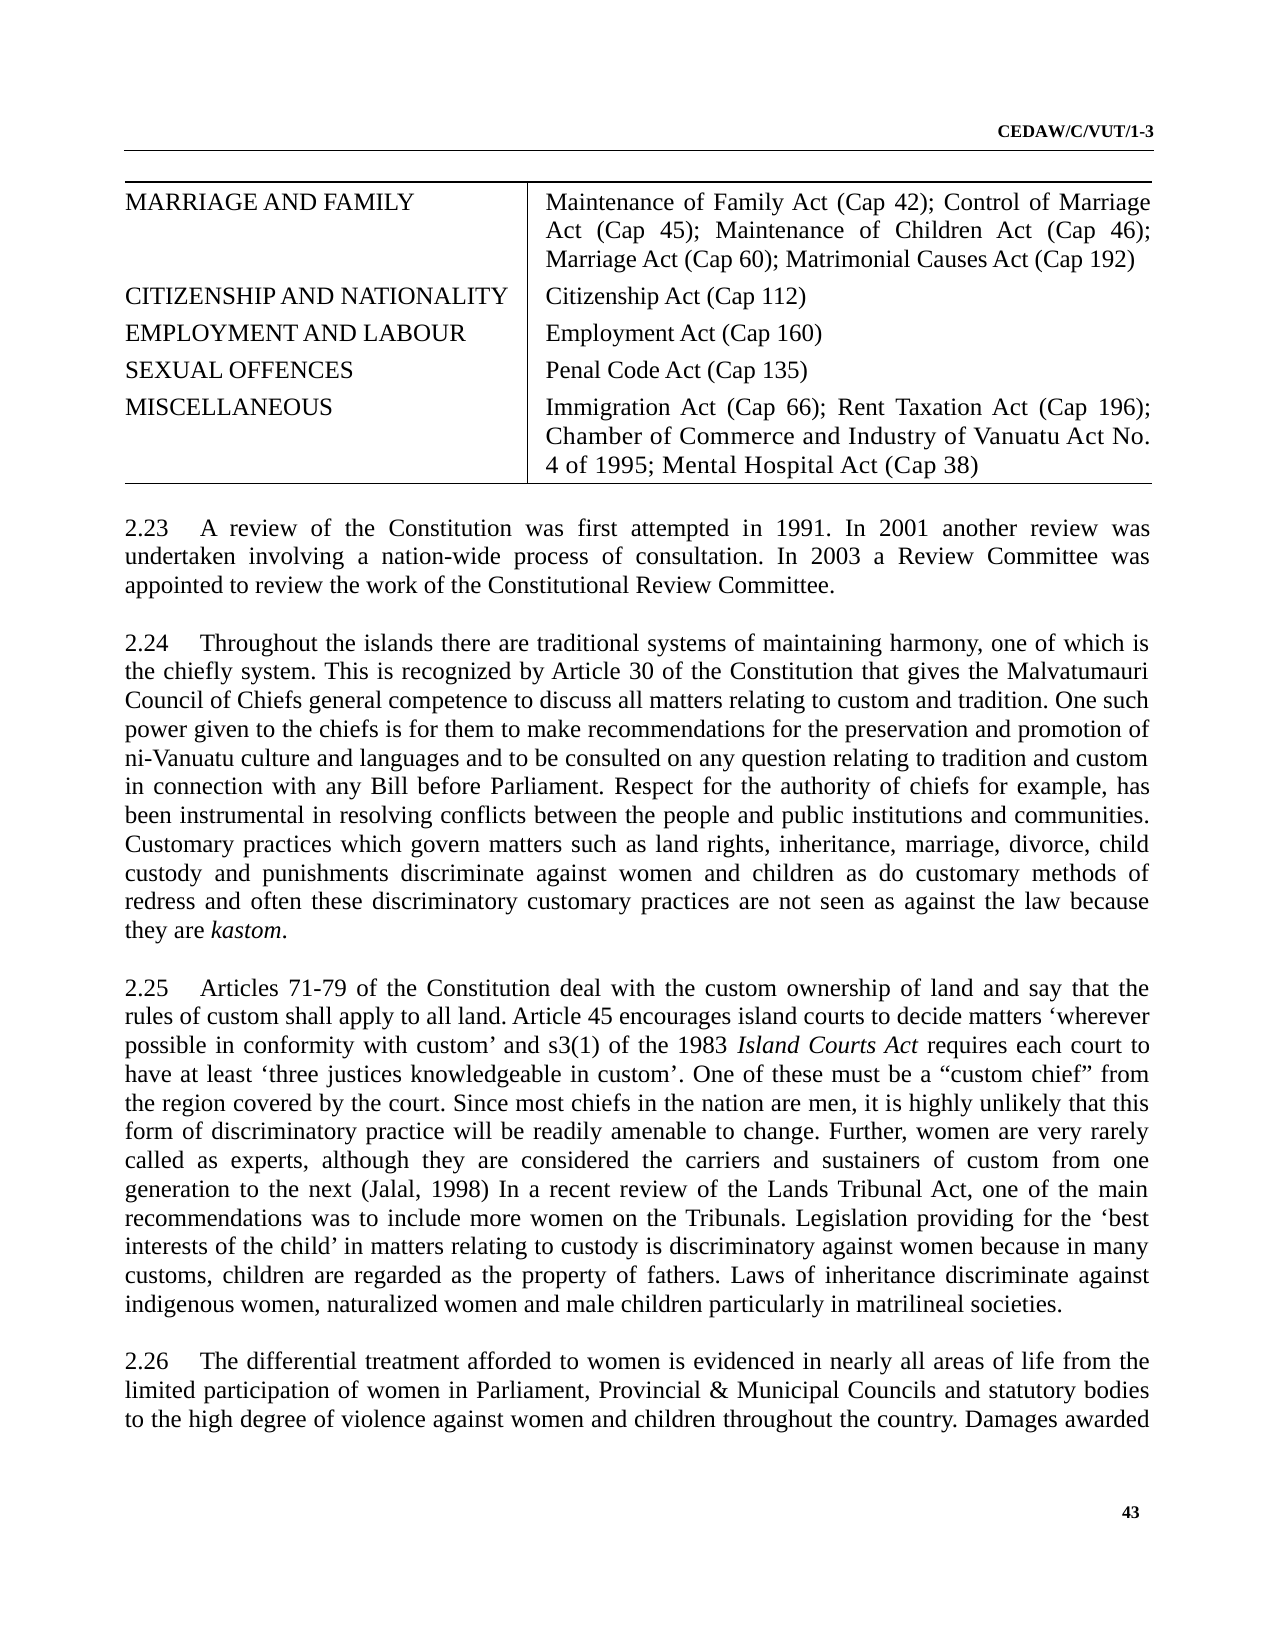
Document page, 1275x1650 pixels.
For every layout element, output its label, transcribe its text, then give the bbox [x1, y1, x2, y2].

text 2.23 A review of the Constitution was first attempted in 1991. In 2001 another review was undertaken involving a nation-wide process of consultation. In 2003 a Review Committee was appointed to review the work of the Constitutional Review Committee. [124, 513, 1151, 599]
table_cell MISCELLANEOUS [125, 388, 527, 483]
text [124, 1346, 1151, 1433]
table_cell Employment Act (Cap 160) [528, 314, 1152, 351]
table_header Maintenance of Family Act (Cap 42); Control of Marriage Act (Cap 45); Maintenance of Children Act (Cap 46); Marriage Act (Cap 60); Matrimonial Causes Act (Cap 192) [528, 183, 1152, 277]
text 2.24 Throughout the islands there are traditional systems of maintaining harmony, one of which is the chiefly system. This is recognized by Article 30 of the Constitution that gives the Malvatumauri Council of Chiefs general competence to discuss all matters relating to custom and tradition. One such power given to the chiefs is for them to make recommendations for the preservation and promotion of ni-Vanuatu culture and languages and to be consulted on any question relating to tradition and custom in connection with any Bill before Parliament. Respect for the authority of chiefs for example, has been instrumental in resolving conflicts between the people and public institutions and communities. Customary practices which govern matters such as land rights, inheritance, marriage, divorce, child custody and punishments discriminate against women and children as do customary methods of redress and often these discriminatory customary practices are not seen as against the law because they are kastom. [124, 628, 1151, 944]
table_cell CITIZENSHIP AND NATIONALITY [125, 277, 527, 314]
table_cell EMPLOYMENT AND LABOUR [125, 314, 527, 351]
table_cell Immigration Act (Cap 66); Rent Taxation Act (Cap 196); Chamber of Commerce and Industry of Vanuatu Act No. 4 of 1995; Mental Hospital Act (Cap 38) [528, 388, 1152, 483]
table_cell SEXUAL OFFENCES [125, 351, 527, 388]
text 2.25 Articles 71-79 of the Constitution deal with the custom ownership of land and say that the rules of custom shall apply to all land. Article 45 encourages island courts to decide matters ‘wherever possible in conformity with custom’ and s3(1) of the 1983 Island Courts Act requires each court to have at least ‘three justices knowledgeable in custom’. One of these must be a “custom chief” from the region covered by the court. Since most chiefs in the nation are men, it is highly unlikely that this form of discriminatory practice will be readily amenable to change. Further, women are very rarely called as experts, although they are considered the carriers and sustainers of custom from one generation to the next (Jalal, 1998) In a recent review of the Lands Tribunal Act, one of the main recommendations was to include more women on the Tribunals. Legislation providing for the ‘best interests of the child’ in matters relating to custody is discriminatory against women because in many customs, children are regarded as the property of fathers. Laws of inheritance discriminate against indigenous women, naturalized women and male children particularly in matrilineal societies. [124, 973, 1151, 1318]
table_header MARRIAGE AND FAMILY [125, 183, 527, 277]
table_cell Citizenship Act (Cap 112) [528, 277, 1152, 314]
table_cell Penal Code Act (Cap 135) [528, 351, 1152, 388]
